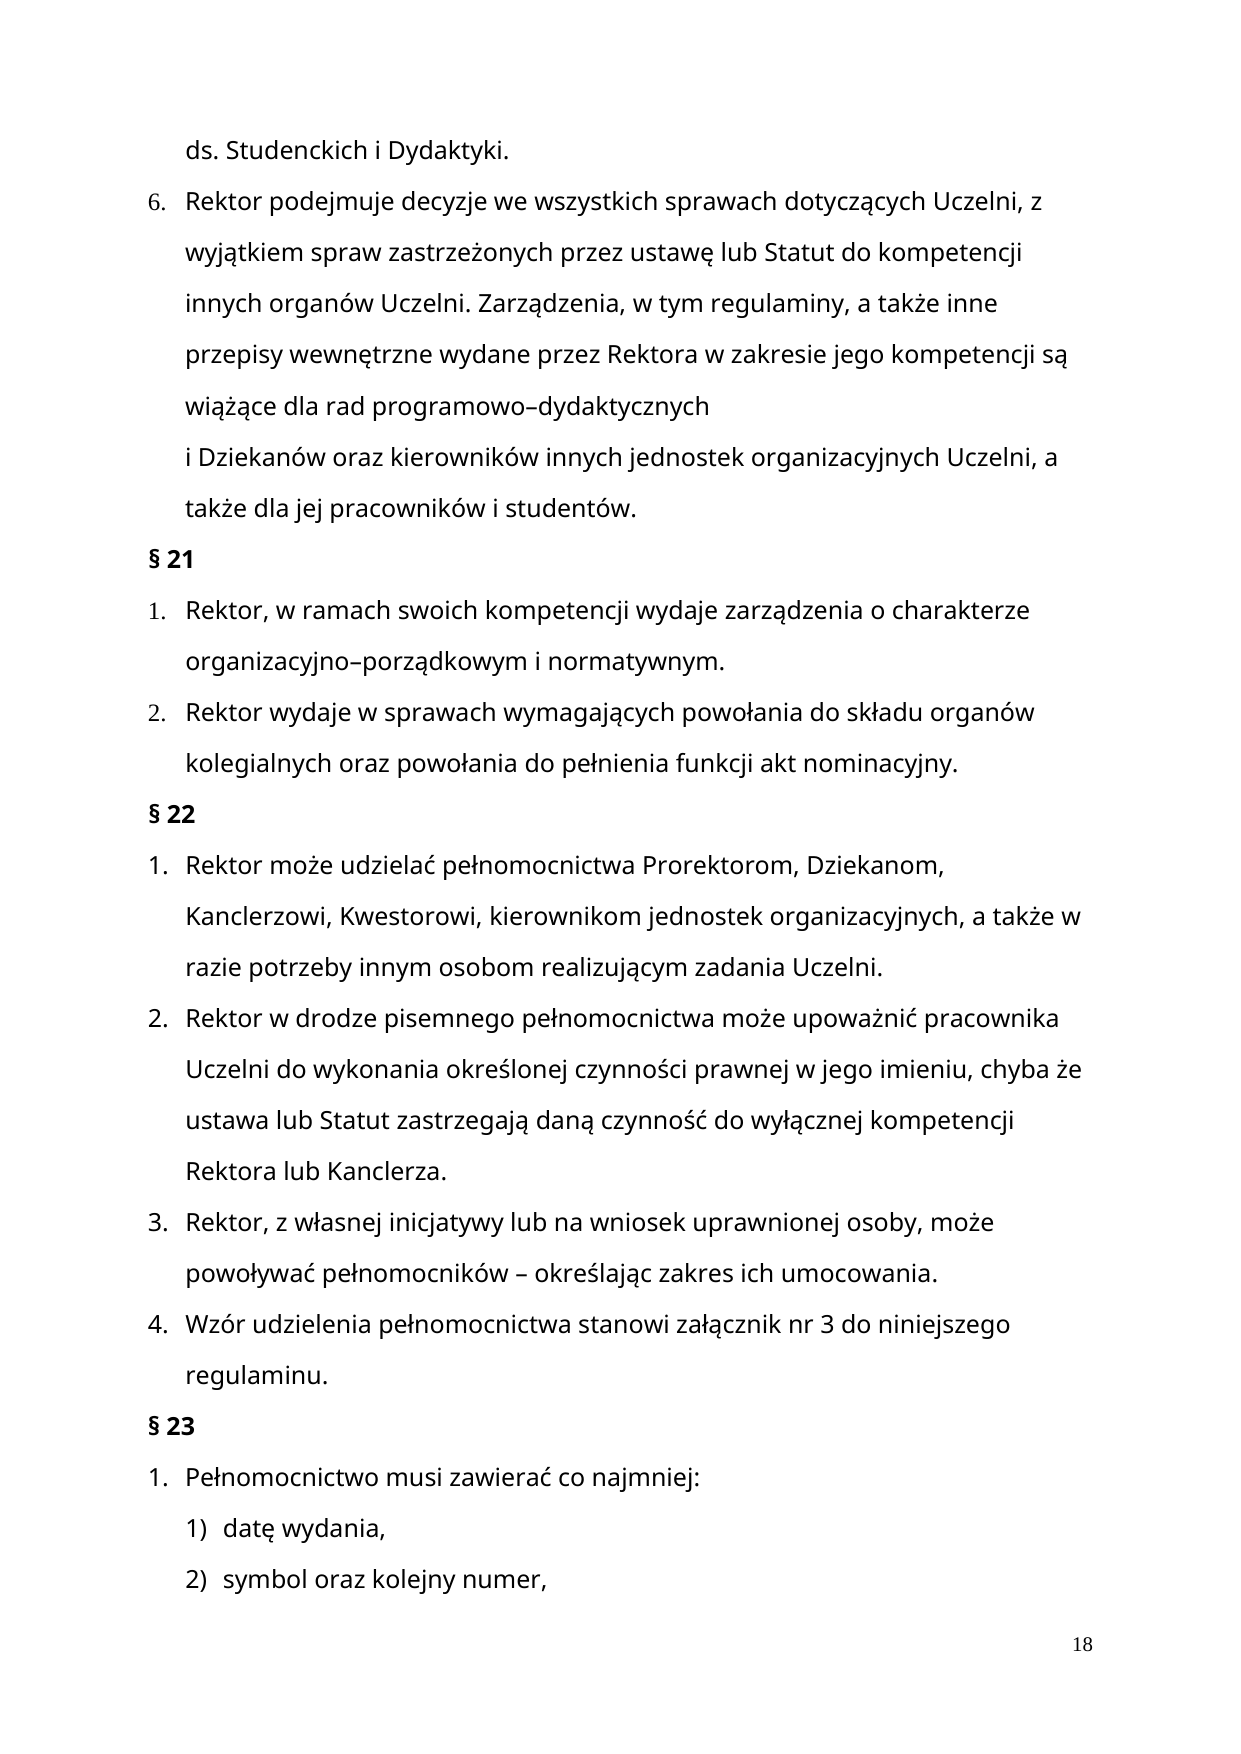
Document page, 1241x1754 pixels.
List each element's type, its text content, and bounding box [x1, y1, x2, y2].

list Rektor wydaje w sprawach wymagających powołania do składu organów kolegialnych oraz powołania do pełnienia funkcji akt nominacyjny. [148, 694, 1093, 779]
list Rektor podejmuje decyzje we wszystkich sprawach dotyczących Uczelni, z wyjątkiem spraw zastrzeżonych przez ustawę lub Statut do kompetencji innych organów Uczelni. Zarządzenia, w tym regulaminy, a także inne przepisy wewnętrzne wydane przez Rektora w zakresie jego kompetencji są wiążące dla rad programowo–dydaktycznych i Dziekanów oraz kierowników innych jednostek organizacyjnych Uczelni, a także dla jej pracowników i studentów. [148, 184, 1093, 524]
list symbol oraz kolejny numer, [185, 1562, 1093, 1596]
list Rektor w drodze pisemnego pełnomocnictwa może upoważnić pracownika Uczelni do wykonania określonej czynności prawnej w jego imieniu, chyba że ustawa lub Statut zastrzegają daną czynność do wyłącznej kompetencji Rektora lub Kanclerza. [148, 1001, 1093, 1188]
list Rektor, z własnej inicjatywy lub na wniosek uprawnionej osoby, może powoływać pełnomocników – określając zakres ich umocowania. [148, 1205, 1093, 1290]
text § 21 [148, 541, 1093, 575]
text § 23 [148, 1409, 1093, 1443]
list datę wydania, [185, 1511, 1093, 1545]
list Rektor, w ramach swoich kompetencji wydaje zarządzenia o charakterze organizacyjno–porządkowym i normatywnym. [148, 592, 1093, 677]
list Rektor może udzielać pełnomocnictwa Prorektorom, Dziekanom, Kanclerzowi, Kwestorowi, kierownikom jednostek organizacyjnych, a także w razie potrzeby innym osobom realizującym zadania Uczelni. [148, 847, 1093, 984]
text § 22 [148, 796, 1093, 831]
list Pełnomocnictwo musi zawierać co najmniej: [148, 1460, 1093, 1494]
list Wzór udzielenia pełnomocnictwa stanowi załącznik nr 3 do niniejszego regulaminu. [148, 1307, 1093, 1392]
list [148, 133, 1092, 167]
